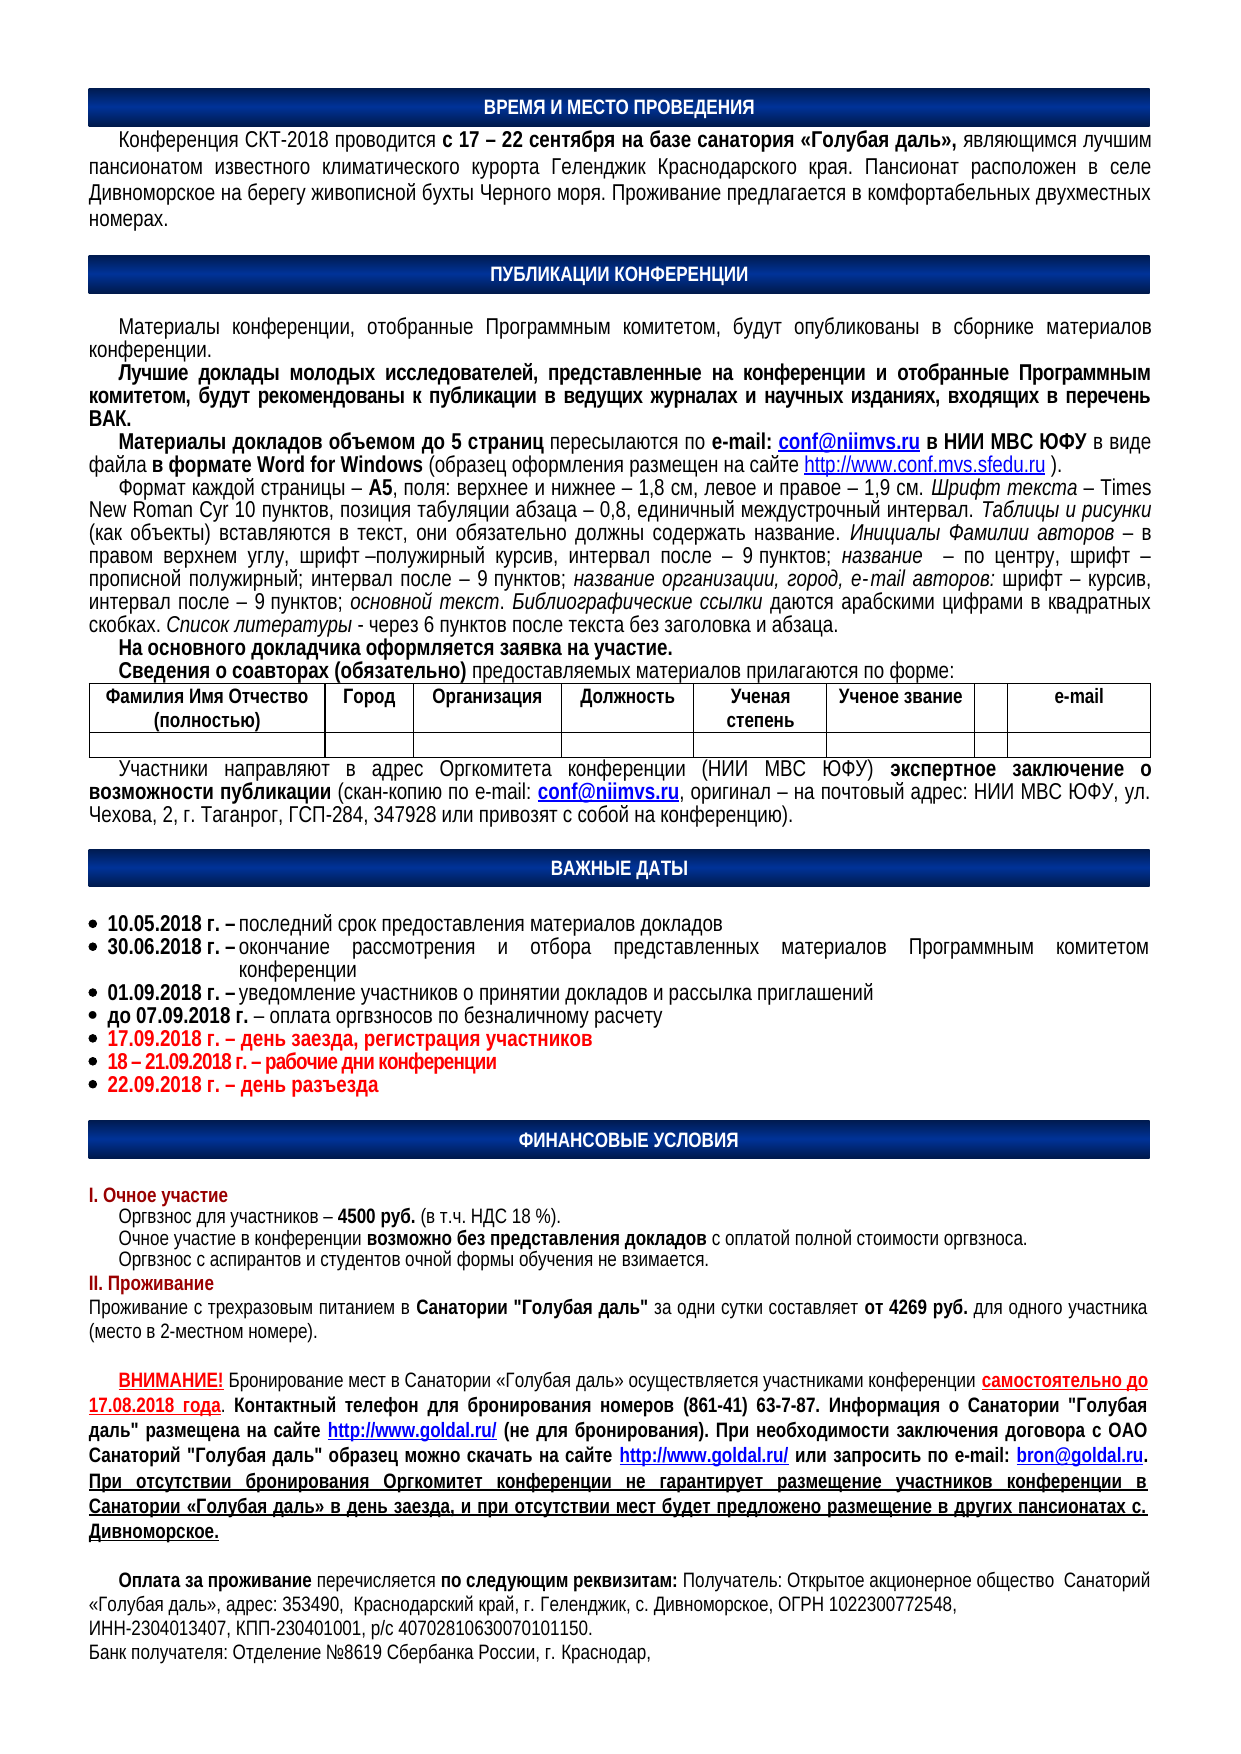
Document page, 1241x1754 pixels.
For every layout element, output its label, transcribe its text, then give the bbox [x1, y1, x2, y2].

table_cell [326, 733, 413, 757]
table_header Ученая степень [694, 684, 826, 732]
text Участники направляют в адрес Оргкомитета конференции (НИИ МВС ЮФУ) экспертное заключение о возможности публикации (скан-копию по e-mail: conf@niimvs.ru, оригинал – на почтовый адрес: НИИ МВС ЮФУ, ул. Чехова, 2, г. Таганрог, ГСП-284, 347928 или привозят с собой на конференцию). [89, 758, 1152, 827]
list 18 – 21.09.2018 г. – рабочие дни конференции [89, 1051, 1150, 1074]
table_header Фамилия Имя Отчество (полностью) [90, 684, 324, 732]
text II. Проживание [89, 1271, 1151, 1295]
list до 07.09.2018 г. – оплата оргвзносов по безналичному расчету [89, 1005, 1150, 1028]
table_cell [827, 733, 974, 757]
text I. Очное участие [89, 1182, 1134, 1206]
table_cell [562, 733, 693, 757]
text Оргвзнос с аспирантов и студентов очной формы обучения не взимается. [89, 1249, 1142, 1271]
text Оплата за проживание перечисляется по следующим реквизитам: Получатель: Открытое акционерное общество Санаторий «Голубая даль», адрес: 353490, Краснодарский край, г. Геленджик, с. Дивноморское, ОГРН 1022300772548, [89, 1568, 1152, 1616]
text Материалы докладов объемом до 5 страниц пересылаются по e-mail: conf@niimvs.ru в НИИ МВС ЮФУ в виде файла в формате Word for Windows (образец оформления размещен на сайте http://www.conf.mvs.sfedu.ru ). [89, 431, 1152, 477]
list 30.06.2018 г. – окончание рассмотрения и отбора представленных материалов Программным комитетом конференции [89, 936, 1150, 982]
list 17.09.2018 г. – день заезда, регистрация участников [89, 1028, 1150, 1051]
table_header Организация [414, 684, 561, 732]
text Лучшие доклады молодых исследователей, представленные на конференции и отобранные Программным комитетом, будут рекомендованы к публикации в ведущих журналах и научных изданиях, входящих в перечень ВАК. [89, 362, 1152, 431]
list 01.09.2018 г. – уведомление участников о принятии докладов и рассылка приглашений [89, 982, 1150, 1005]
table_header Город [326, 684, 413, 732]
table_header Должность [562, 684, 693, 732]
text ИНН-2304013407, КПП-230401001, р/с 40702810630070101150. [89, 1616, 1152, 1640]
text На основного докладчика оформляется заявка на участие. [89, 637, 1152, 660]
text Оргвзнос для участников – 4500 руб. (в т.ч. НДС 18 %). [89, 1206, 1142, 1228]
text Материалы конференции, отобранные Программным комитетом, будут опубликованы в сборнике материалов конференции. [89, 316, 1152, 362]
text Проживание с трехразовым питанием в Санатории "Голубая даль" за одни сутки составляет от 4269 руб. для одного участника (место в 2-местном номере). [89, 1295, 1148, 1343]
table_header Ученое звание [827, 684, 974, 732]
table_cell [414, 733, 561, 757]
text Сведения о соавторах (обязательно) предоставляемых материалов прилагаются по форме: [89, 660, 1152, 683]
text Банк получателя: Отделение №8619 Сбербанка России, г. Краснодар, [89, 1640, 1152, 1664]
text Формат каждой страницы – А5, поля: верхнее и нижнее – 1,8 см, левое и правое – 1,9 см. Шрифт текста – Times New Roman Cyr 10 пунктов, позиция табуляции абзаца – 0,8, единичный междустрочный интервал. Таблицы и рисунки (как объекты) вставляются в текст, они обязательно должны содержать название. Инициалы Фамилии авторов – в правом верхнем углу, шрифт –полужирный курсив, интервал после – 9 пунктов; название – по центру, шрифт – прописной полужирный; интервал после – 9 пунктов; название организации, город, e-mail авторов: шрифт – курсив, интервал после – 9 пунктов; основной текст. Библиографические ссылки даются арабскими цифрами в квадратных скобках. Список литературы - через 6 пунктов после текста без заголовка и абзаца. [89, 477, 1152, 637]
table_cell [694, 733, 826, 757]
text ВНИМАНИЕ! Бронирование мест в Санатории «Голубая даль» осуществляется участниками конференции самостоятельно до 17.08.2018 года. Контактный телефон для бронирования номеров (861-41) 63-7-87. Информация о Санатории "Голубая даль" размещена на сайте http://www.goldal.ru/ (не для бронирования). При необходимости заключения договора с ОАО Санаторий "Голубая даль" образец можно скачать на сайте http://www.goldal.ru/ или запросить по e-mail: bron@goldal.ru. При отсутствии бронирования Оргкомитет конференции не гарантирует размещение участников конференции в Санатории «Голубая даль» в день заезда, и при отсутствии мест будет предложено размещение в других пансионатах с. Дивноморское. [89, 1368, 1148, 1489]
table_cell [975, 733, 1007, 757]
table_cell [90, 733, 324, 757]
table_cell [1008, 733, 1150, 757]
table_header e-mail [1008, 684, 1150, 732]
table_header [975, 684, 1007, 732]
list 22.09.2018 г. – день разъезда [89, 1074, 1150, 1097]
list 10.05.2018 г. – последний срок предоставления материалов докладов [89, 913, 1150, 936]
text Конференция СКТ-2018 проводится с 17 – 22 сентября на базе санатория «Голубая даль», являющимся лучшим пансионатом известного климатического курорта Геленджик Краснодарского края. Пансионат расположен в селе Дивноморское на берегу живописной бухты Черного моря. Проживание предлагается в комфортабельных двухместных номерах. [89, 126, 1152, 232]
text Очное участие в конференции возможно без представления докладов с оплатой полной стоимости оргвзноса. [89, 1228, 1142, 1249]
